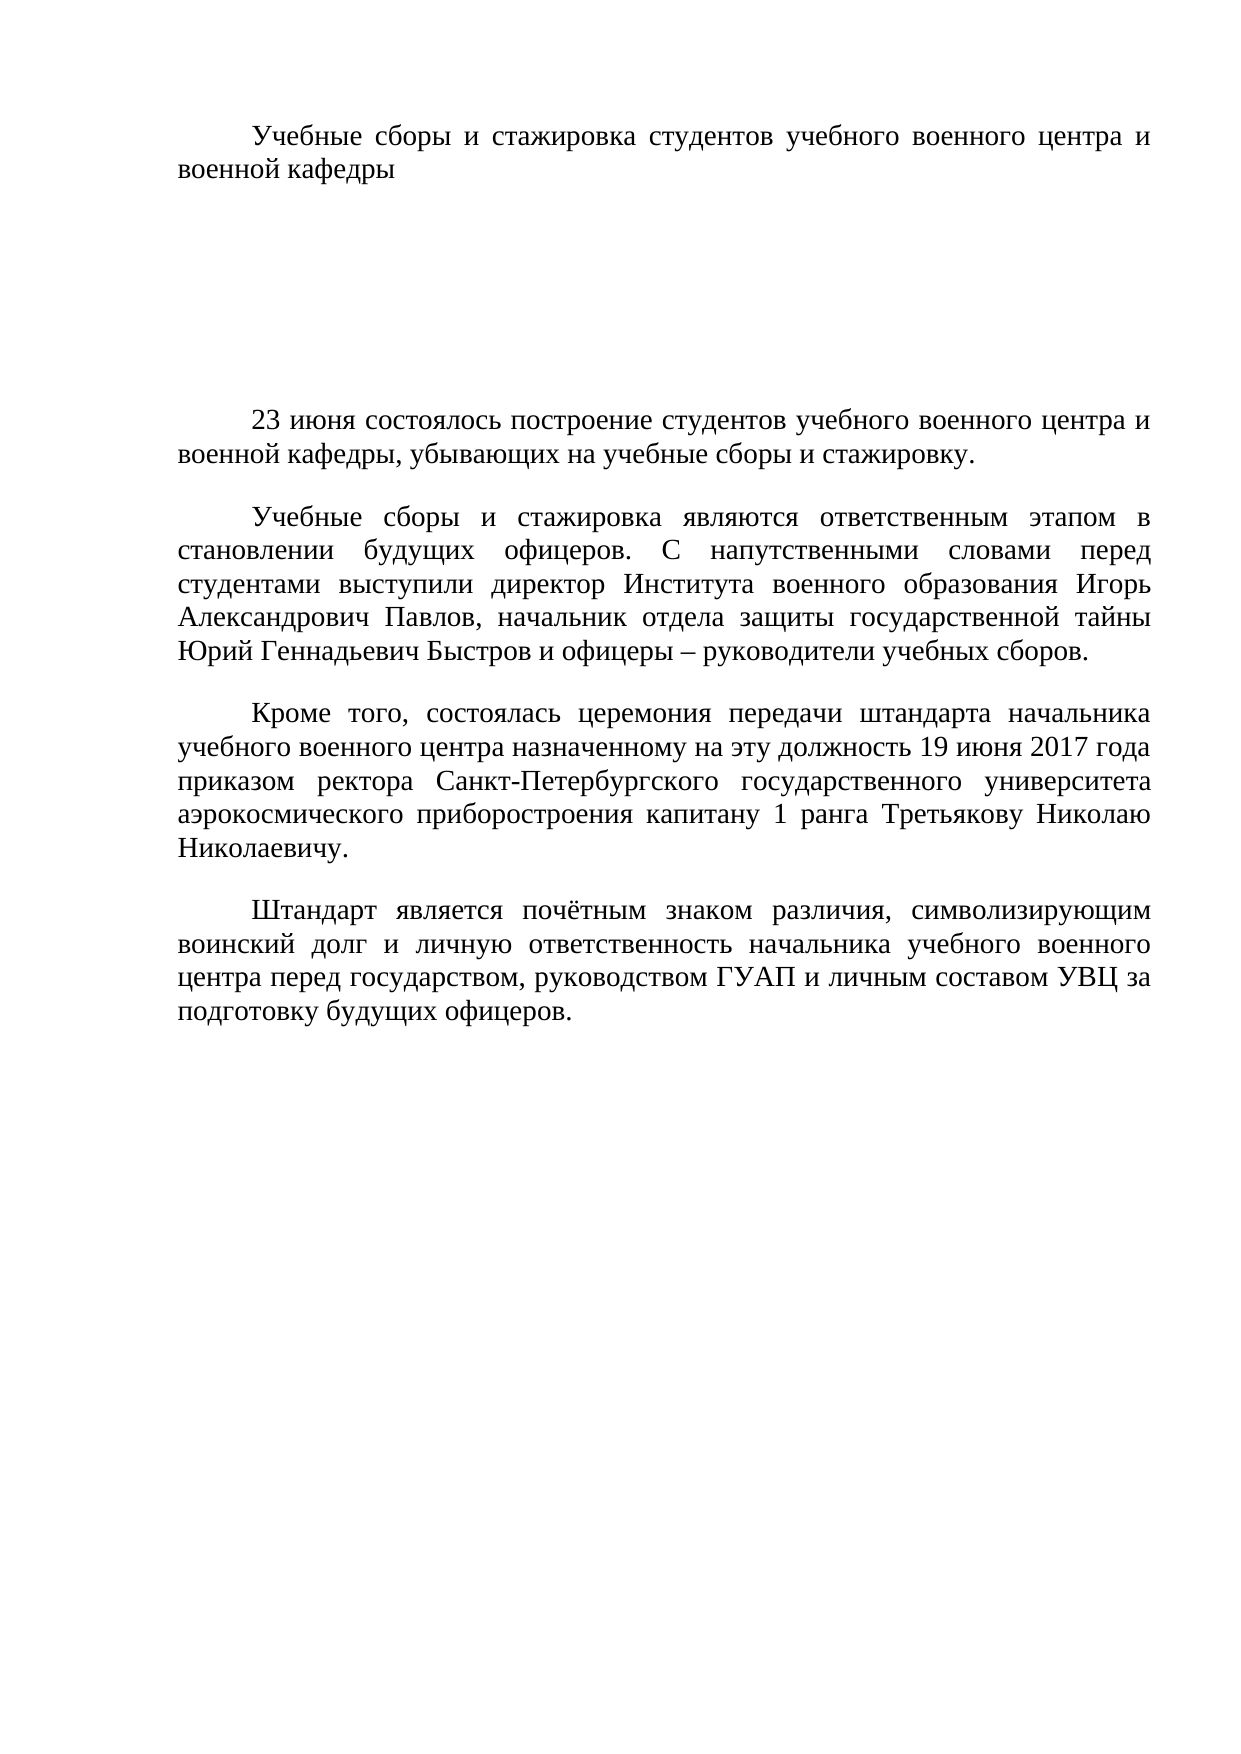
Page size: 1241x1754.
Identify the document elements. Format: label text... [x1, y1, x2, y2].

text Учебные сборы и стажировка являются ответственным этапом в становлении будущих офицеров. С напутственными словами перед студентами выступили директор Института военного образования Игорь Александрович Павлов, начальник отдела защиты государственной тайны Юрий Геннадьевич Быстров и офицеры – руководители учебных сборов. [177, 499, 1152, 666]
text Кроме того, состоялась церемония передачи штандарта начальника учебного военного центра назначенному на эту должность 19 июня 2017 года приказом ректора Санкт-Петербургского государственного университета аэрокосмического приборостроения капитану 1 ранга Третьякову Николаю Николаевичу. [177, 696, 1152, 863]
text 23 июня состоялось построение студентов учебного военного центра и военной кафедры, убывающих на учебные сборы и стажировку. [177, 402, 1152, 469]
text Учебные сборы и стажировка студентов учебного военного центра и военной кафедры [177, 118, 1152, 185]
text Штандарт является почётным знаком различия, символизирующим воинский долг и личную ответственность начальника учебного военного центра перед государством, руководством ГУАП и личным составом УВЦ за подготовку будущих офицеров. [177, 892, 1152, 1027]
